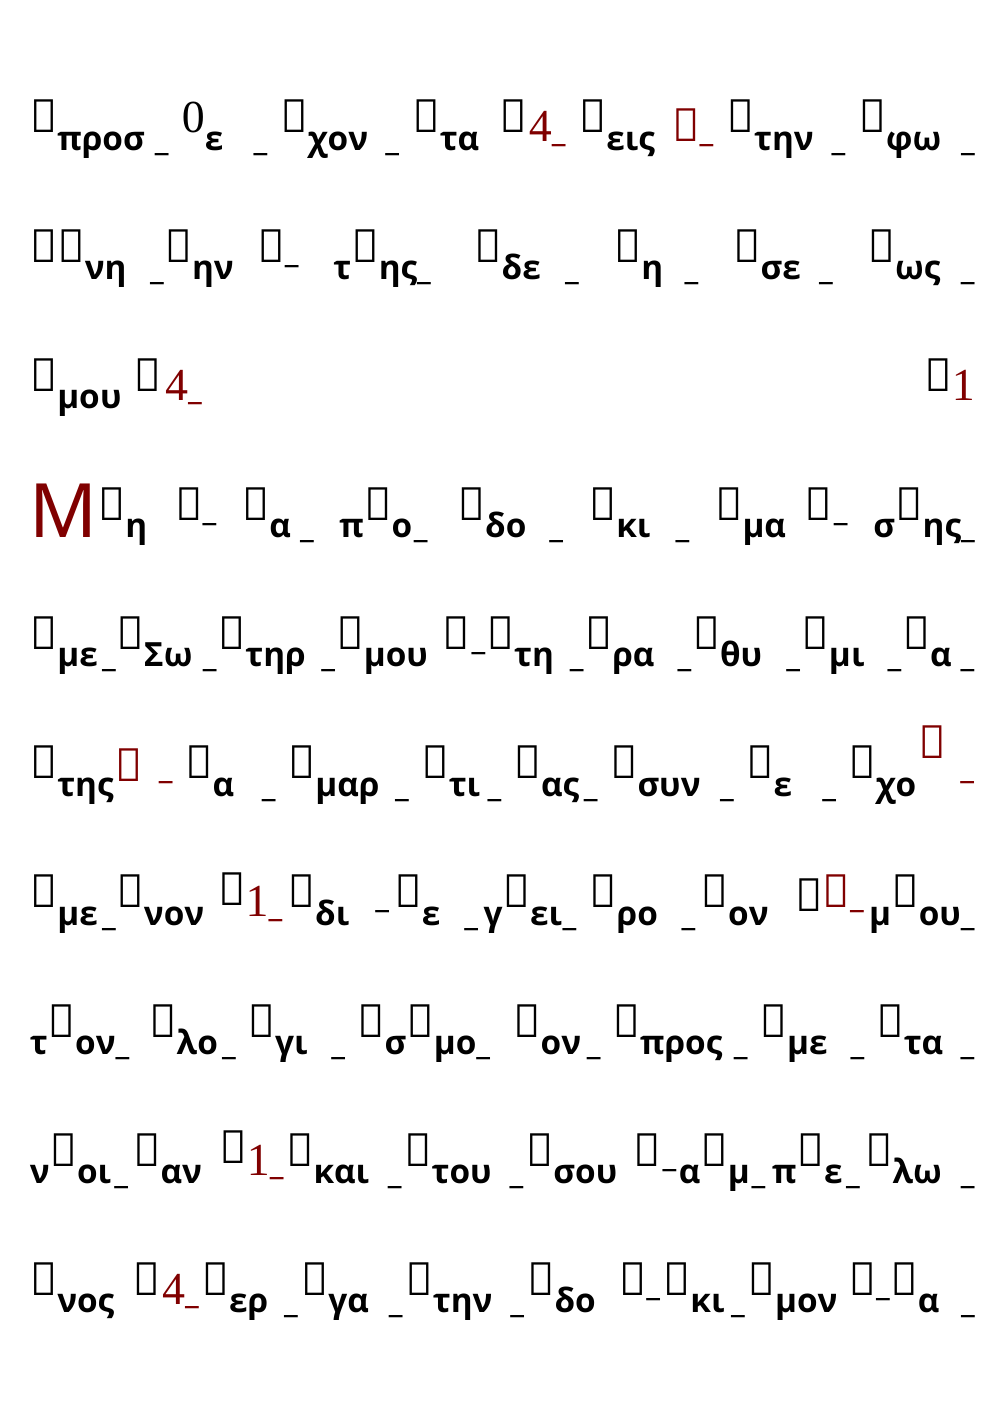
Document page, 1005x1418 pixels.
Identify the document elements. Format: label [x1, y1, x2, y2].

text [29, 29, 974, 417]
text [29, 417, 974, 1321]
